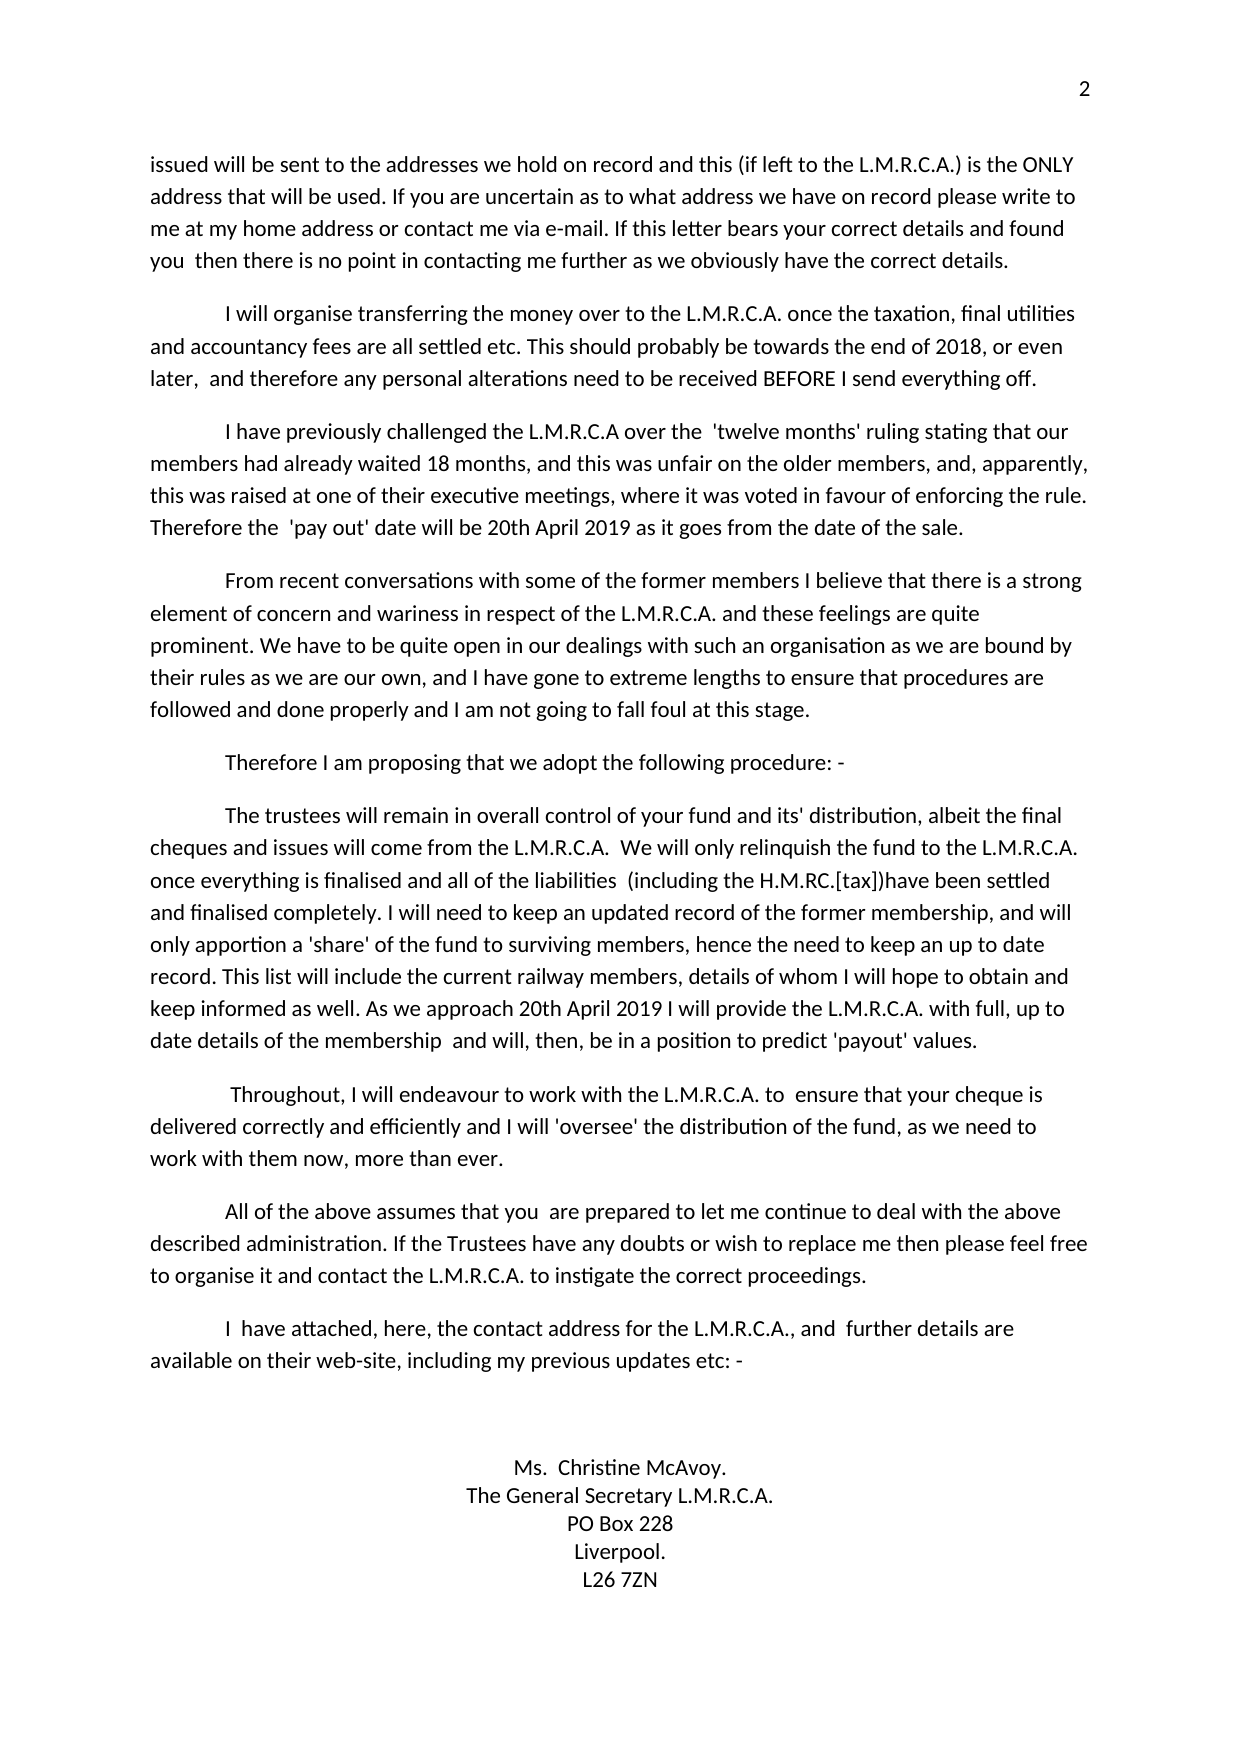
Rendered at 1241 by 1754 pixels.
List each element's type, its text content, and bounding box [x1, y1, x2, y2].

text I will organise transferring the money over to the L.M.R.C.A. once the taxation, final utilities and accountancy fees are all settled etc. This should probably be towards the end of 2018, or even later, and therefore any personal alterations need to be received BEFORE I send everything off. [150, 299, 1090, 392]
text Throughout, I will endeavour to work with the L.M.R.C.A. to ensure that your cheque is delivered correctly and efficiently and I will 'oversee' the distribution of the fund, as we need to work with them now, more than ever. [150, 1080, 1090, 1172]
text Liverpool. [150, 1537, 1090, 1565]
text Therefore I am proposing that we adopt the following procedure: - [150, 748, 1090, 776]
text I have previously challenged the L.M.R.C.A over the 'twelve months' ruling stating that our members had already waited 18 months, and this was unfair on the older members, and, apparently, this was raised at one of their executive meetings, where it was voted in favour of enforcing the rule. Therefore the 'pay out' date will be 20th April 2019 as it goes from the date of the sale. [150, 417, 1090, 542]
text All of the above assumes that you are prepared to let me continue to deal with the above described administration. If the Trustees have any doubts or wish to replace me then please feel free to organise it and contact the L.M.R.C.A. to instigate the correct proceedings. [150, 1197, 1090, 1289]
text From recent conversations with some of the former members I believe that there is a strong element of concern and wariness in respect of the L.M.R.C.A. and these feelings are quite prominent. We have to be quite open in our dealings with such an organisation as we are bound by their rules as we are our own, and I have gone to extreme lengths to ensure that procedures are followed and done properly and I am not going to fall foul at this stage. [150, 567, 1090, 723]
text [150, 150, 1090, 274]
text PO Box 228 [150, 1509, 1090, 1537]
text I have attached, here, the contact address for the L.M.R.C.A., and further details are available on their web-site, including my previous updates etc: - [150, 1314, 1090, 1375]
text L26 7ZN [150, 1565, 1090, 1593]
text Ms. Christine McAvoy. [150, 1453, 1090, 1481]
text The General Secretary L.M.R.C.A. [150, 1481, 1090, 1509]
text The trustees will remain in overall control of your fund and its' distribution, albeit the final cheques and issues will come from the L.M.R.C.A. We will only relinquish the fund to the L.M.R.C.A. once everything is finalised and all of the liabilities (including the H.M.RC.[tax])have been settled and finalised completely. I will need to keep an updated record of the former membership, and will only apportion a 'share' of the fund to surviving members, hence the need to keep an up to date record. This list will include the current railway members, details of whom I will hope to obtain and keep informed as well. As we approach 20th April 2019 I will provide the L.M.R.C.A. with full, up to date details of the membership and will, then, be in a position to predict 'payout' values. [150, 801, 1090, 1055]
